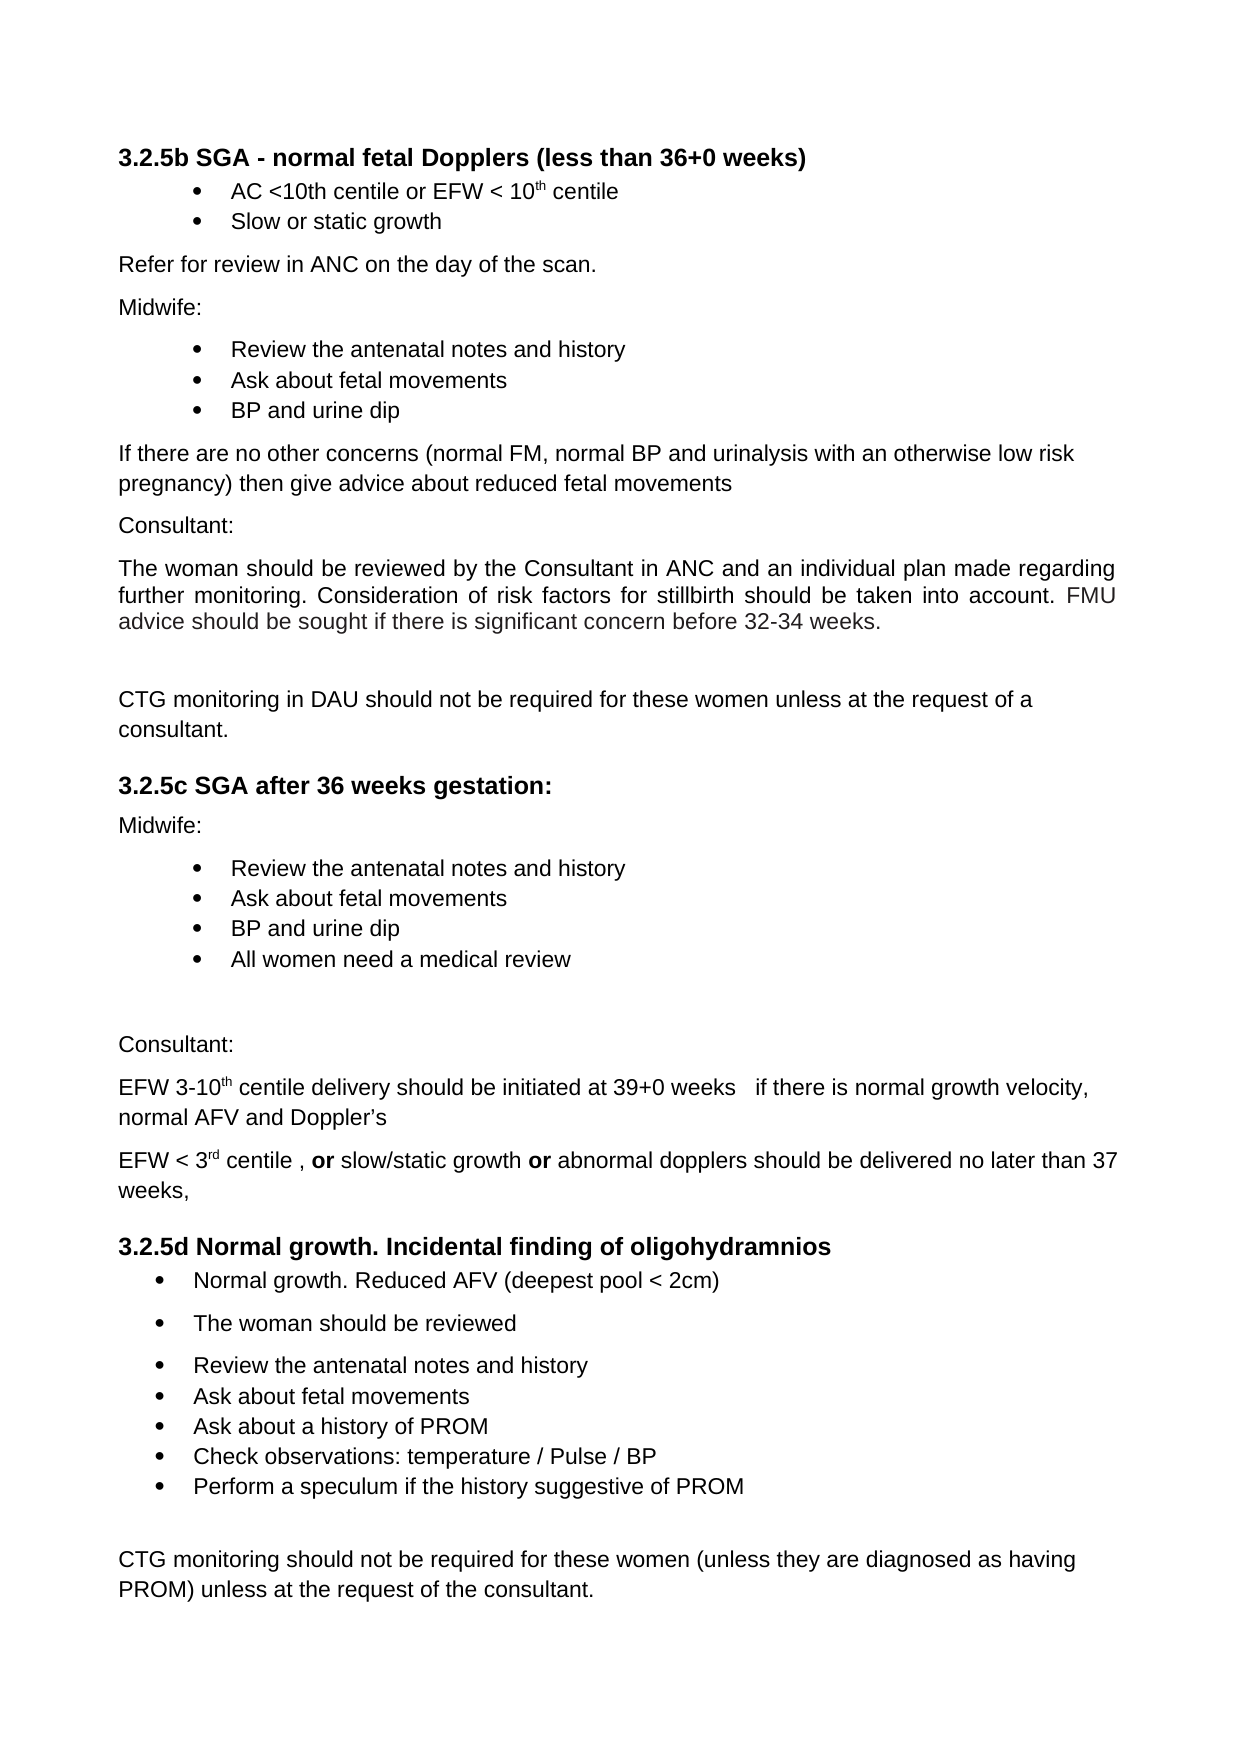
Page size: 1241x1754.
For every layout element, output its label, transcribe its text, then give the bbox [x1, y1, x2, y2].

list The woman should be reviewed [156, 1310, 1122, 1336]
list Review the antenatal notes and history [193, 336, 1122, 363]
list Review the antenatal notes and history [193, 855, 1122, 881]
text Midwife: [118, 812, 1122, 839]
list Review the antenatal notes and history [156, 1352, 1122, 1379]
list 3.2.5b SGA - normal fetal Dopplers (less than 36+0 weeks) [118, 143, 1122, 172]
list Perform a speculum if the history suggestive of PROM [156, 1473, 1122, 1500]
text EFW < 3rd centile , or slow/static growth or abnormal dopplers should be delivered no later than 37 weeks, [118, 1147, 1122, 1203]
text Consultant: [118, 512, 1122, 539]
list Normal growth. Reduced AFV (deepest pool < 2cm) [156, 1267, 1122, 1293]
text Consultant: [118, 1031, 1122, 1057]
list BP and urine dip [193, 397, 1122, 423]
list BP and urine dip [193, 915, 1122, 942]
text Refer for review in ANC on the day of the scan. [118, 251, 1122, 277]
list 3.2.5c SGA after 36 weeks gestation: [118, 771, 1122, 800]
text Midwife: [118, 294, 1122, 320]
text EFW 3-10th centile delivery should be initiated at 39+0 weeks if there is normal growth velocity, normal AFV and Doppler’s [118, 1074, 1122, 1130]
list Ask about fetal movements [156, 1383, 1122, 1409]
text CTG monitoring should not be required for these women (unless they are diagnosed as having PROM) unless at the request of the consultant. [118, 1546, 1122, 1603]
list All women need a medical review [193, 946, 1122, 972]
text CTG monitoring in DAU should not be required for these women unless at the request of a consultant. [118, 686, 1122, 742]
list 3.2.5d Normal growth. Incidental finding of oligohydramnios [118, 1232, 1122, 1261]
list AC <10th centile or EFW < 10th centile [193, 178, 1122, 204]
list Ask about a history of PROM [156, 1413, 1122, 1439]
text The woman should be reviewed by the Consultant in ANC and an individual plan made regarding further monitoring. Consideration of risk factors for stillbirth should be taken into account. FMU advice should be sought if there is significant concern before 32-34 weeks. [118, 555, 1116, 634]
list Check observations: temperature / Pulse / BP [156, 1443, 1122, 1469]
text If there are no other concerns (normal FM, normal BP and urinalysis with an otherwise low risk pregnancy) then give advice about reduced fetal movements [118, 439, 1122, 496]
list Slow or static growth [193, 208, 1122, 235]
list Ask about fetal movements [193, 885, 1122, 912]
list Ask about fetal movements [193, 367, 1122, 393]
